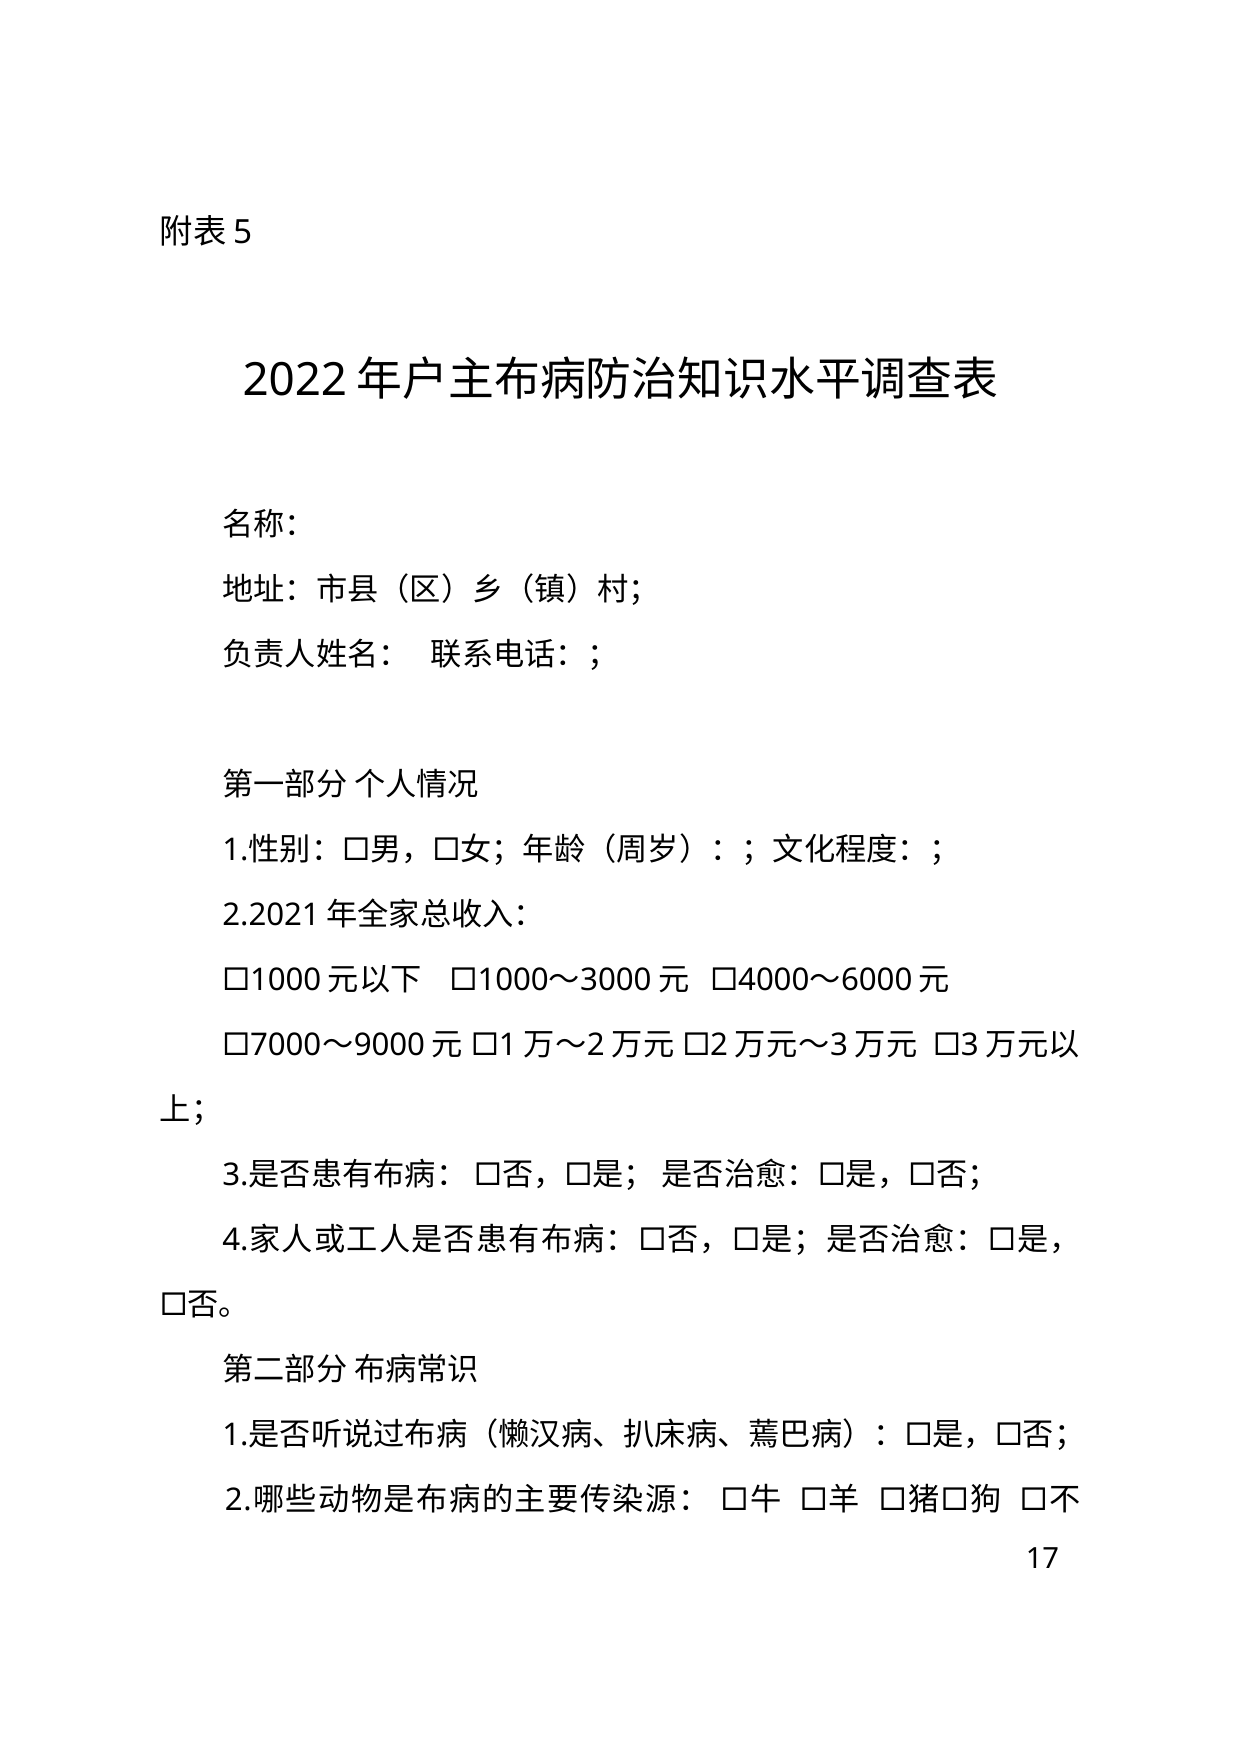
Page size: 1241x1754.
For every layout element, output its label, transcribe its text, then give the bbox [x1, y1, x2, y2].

text 1000元以下 1000～3000元 4000～6000元 [159, 944, 1081, 1009]
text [159, 1464, 1081, 1529]
text 第二部分 布病常识 [159, 1334, 1081, 1399]
text 2022年户主布病防治知识水平调查表 [159, 327, 1081, 424]
text 7000～9000元 1万～2万元 2万元～3万元 3万元以上； [159, 1009, 1081, 1139]
text 附表5 [159, 197, 1081, 262]
text 名称： [159, 489, 1081, 554]
text 负责人姓名： 联系电话：； [159, 619, 1081, 684]
text 1.性别：男，女；年龄（周岁）：；文化程度：； [159, 814, 1081, 879]
text 2.2021年全家总收入： [159, 879, 1081, 944]
text 3.是否患有布病： 否，是； 是否治愈：是，否； [159, 1139, 1081, 1204]
text 1.是否听说过布病（懒汉病、扒床病、蔫巴病）：是，否； [159, 1399, 1081, 1464]
text 4.家人或工人是否患有布病：否，是；是否治愈：是，否。 [159, 1204, 1081, 1334]
text 第一部分 个人情况 [159, 749, 1081, 814]
text 地址：市县（区）乡（镇）村； [159, 554, 1081, 619]
